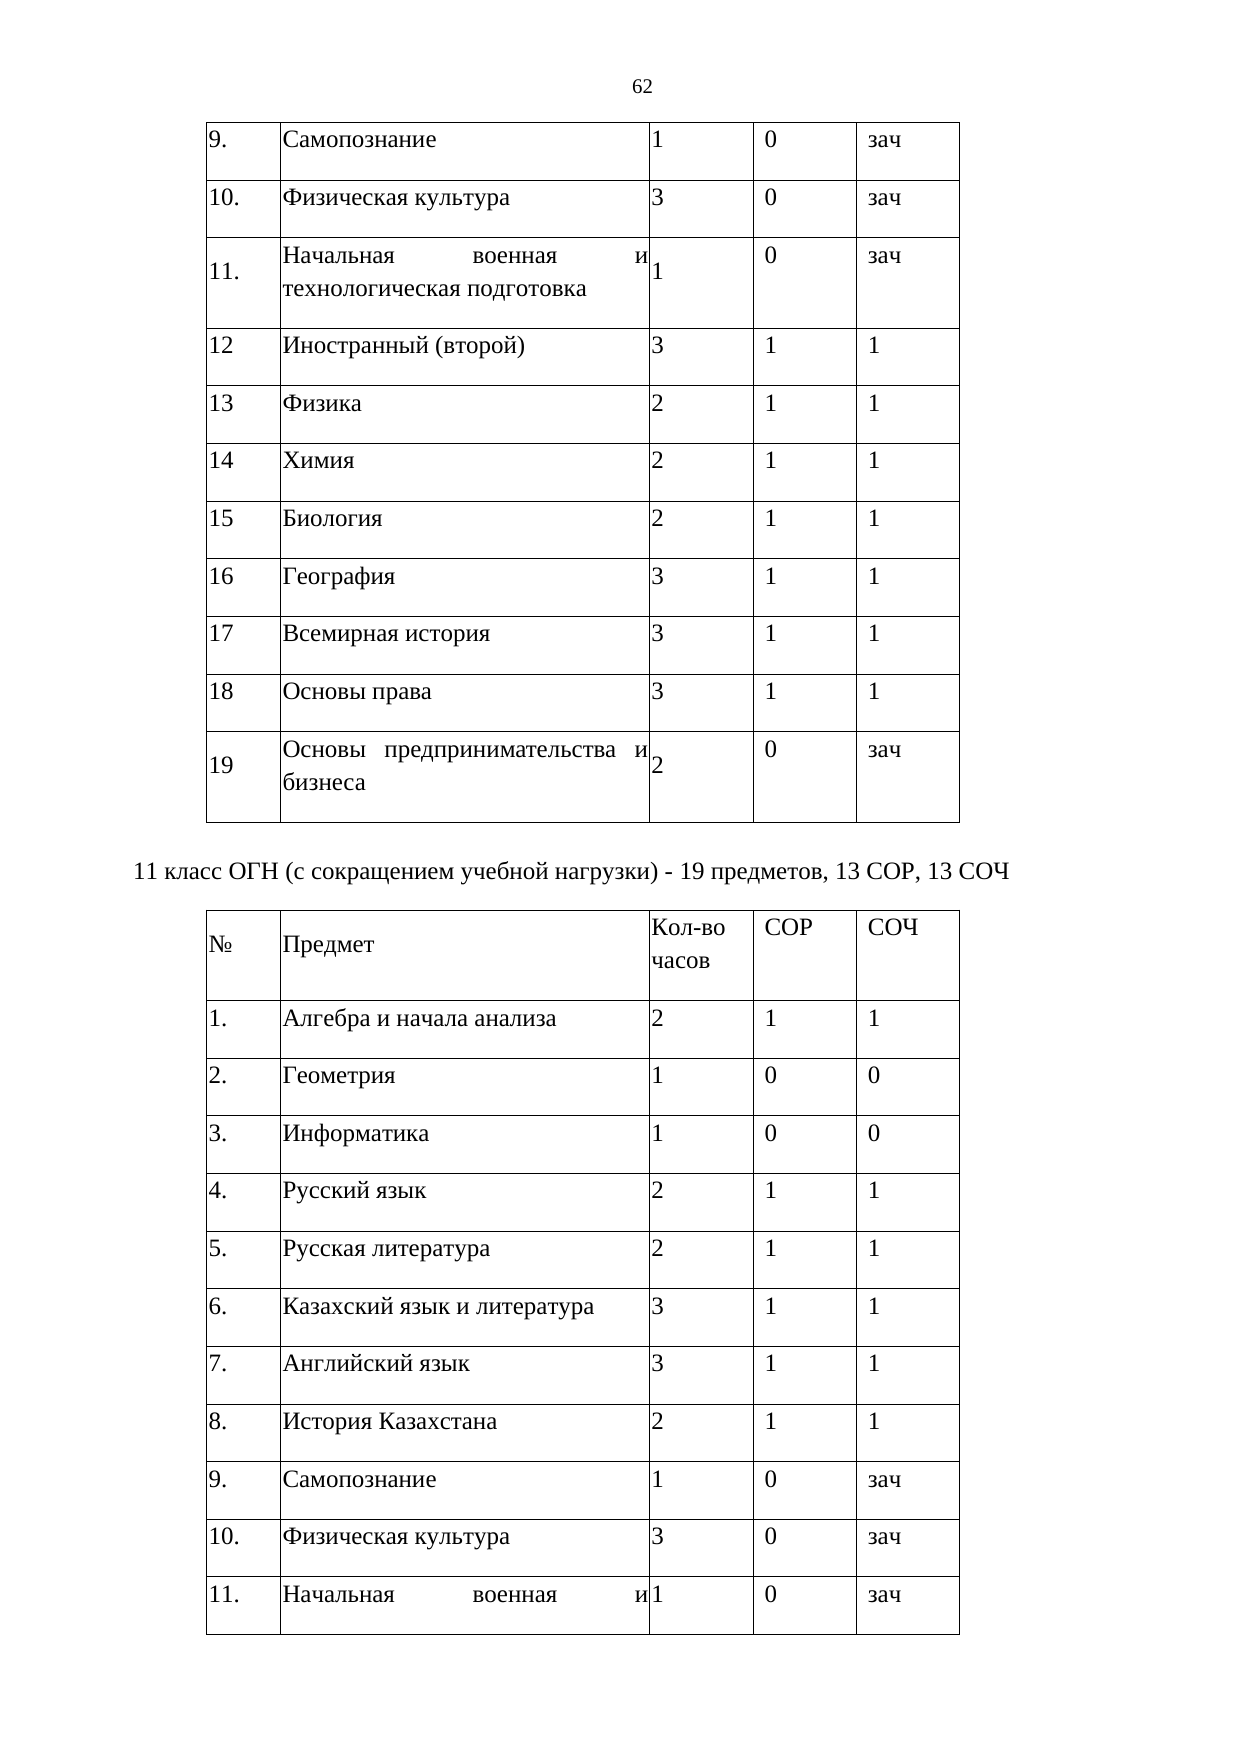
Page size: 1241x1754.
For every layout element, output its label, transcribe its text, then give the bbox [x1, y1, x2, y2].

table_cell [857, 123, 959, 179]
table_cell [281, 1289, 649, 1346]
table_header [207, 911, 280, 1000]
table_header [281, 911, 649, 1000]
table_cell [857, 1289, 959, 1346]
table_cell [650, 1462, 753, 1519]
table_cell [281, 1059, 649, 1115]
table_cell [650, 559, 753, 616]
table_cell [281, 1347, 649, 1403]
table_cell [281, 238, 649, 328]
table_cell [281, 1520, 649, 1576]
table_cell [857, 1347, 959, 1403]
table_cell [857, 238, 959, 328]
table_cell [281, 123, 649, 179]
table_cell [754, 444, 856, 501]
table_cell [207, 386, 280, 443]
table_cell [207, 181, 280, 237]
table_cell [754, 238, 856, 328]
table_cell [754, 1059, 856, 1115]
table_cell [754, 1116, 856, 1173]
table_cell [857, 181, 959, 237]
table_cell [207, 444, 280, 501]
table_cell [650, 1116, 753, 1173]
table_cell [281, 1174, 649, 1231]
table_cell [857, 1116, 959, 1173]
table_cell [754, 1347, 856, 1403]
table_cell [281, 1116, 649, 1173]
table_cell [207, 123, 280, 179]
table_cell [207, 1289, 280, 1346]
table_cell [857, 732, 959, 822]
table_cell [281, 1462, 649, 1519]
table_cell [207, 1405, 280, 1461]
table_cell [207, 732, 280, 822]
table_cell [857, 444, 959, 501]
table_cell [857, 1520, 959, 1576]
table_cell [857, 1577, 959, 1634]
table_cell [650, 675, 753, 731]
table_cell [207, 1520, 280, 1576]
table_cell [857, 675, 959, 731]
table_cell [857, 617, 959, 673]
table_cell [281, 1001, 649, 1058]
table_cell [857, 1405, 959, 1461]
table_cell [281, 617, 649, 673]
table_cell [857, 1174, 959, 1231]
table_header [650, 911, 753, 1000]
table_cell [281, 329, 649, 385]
text 11 класс ОГН (с сокращением учебной нагрузки) - 19 предметов, 13 СОР, 13 СОЧ [133, 856, 1152, 884]
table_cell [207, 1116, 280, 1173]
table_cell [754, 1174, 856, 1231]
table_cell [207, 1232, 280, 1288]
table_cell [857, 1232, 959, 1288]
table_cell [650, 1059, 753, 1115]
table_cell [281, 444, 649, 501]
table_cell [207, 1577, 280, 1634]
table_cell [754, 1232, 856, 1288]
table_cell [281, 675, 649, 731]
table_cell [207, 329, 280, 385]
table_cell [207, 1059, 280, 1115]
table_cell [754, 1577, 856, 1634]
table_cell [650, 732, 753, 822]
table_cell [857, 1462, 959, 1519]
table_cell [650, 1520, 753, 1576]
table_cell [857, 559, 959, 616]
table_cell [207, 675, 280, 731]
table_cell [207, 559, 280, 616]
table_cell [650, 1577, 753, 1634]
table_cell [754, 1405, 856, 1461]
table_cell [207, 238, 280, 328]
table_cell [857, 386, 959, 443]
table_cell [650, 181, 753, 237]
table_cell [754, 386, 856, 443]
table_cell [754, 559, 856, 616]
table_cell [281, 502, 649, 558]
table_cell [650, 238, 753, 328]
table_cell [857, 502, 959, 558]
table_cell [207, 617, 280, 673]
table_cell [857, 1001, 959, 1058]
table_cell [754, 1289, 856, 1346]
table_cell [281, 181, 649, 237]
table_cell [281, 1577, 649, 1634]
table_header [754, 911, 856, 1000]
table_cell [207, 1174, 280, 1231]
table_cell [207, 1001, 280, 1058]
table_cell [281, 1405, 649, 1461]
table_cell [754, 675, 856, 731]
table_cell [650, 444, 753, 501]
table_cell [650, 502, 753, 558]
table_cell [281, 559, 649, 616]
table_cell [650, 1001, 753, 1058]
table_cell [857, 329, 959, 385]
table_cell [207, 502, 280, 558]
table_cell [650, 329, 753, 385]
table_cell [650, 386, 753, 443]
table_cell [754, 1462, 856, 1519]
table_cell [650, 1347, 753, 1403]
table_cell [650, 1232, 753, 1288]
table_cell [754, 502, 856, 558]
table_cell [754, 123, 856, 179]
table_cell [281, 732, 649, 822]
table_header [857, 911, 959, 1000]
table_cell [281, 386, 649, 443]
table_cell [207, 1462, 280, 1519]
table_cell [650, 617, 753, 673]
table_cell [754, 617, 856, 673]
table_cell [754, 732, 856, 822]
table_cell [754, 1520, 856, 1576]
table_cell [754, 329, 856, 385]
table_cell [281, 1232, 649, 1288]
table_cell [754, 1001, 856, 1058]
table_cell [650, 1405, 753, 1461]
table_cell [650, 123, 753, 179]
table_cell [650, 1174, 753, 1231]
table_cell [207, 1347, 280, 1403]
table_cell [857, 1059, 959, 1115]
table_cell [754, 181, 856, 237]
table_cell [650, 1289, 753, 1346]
